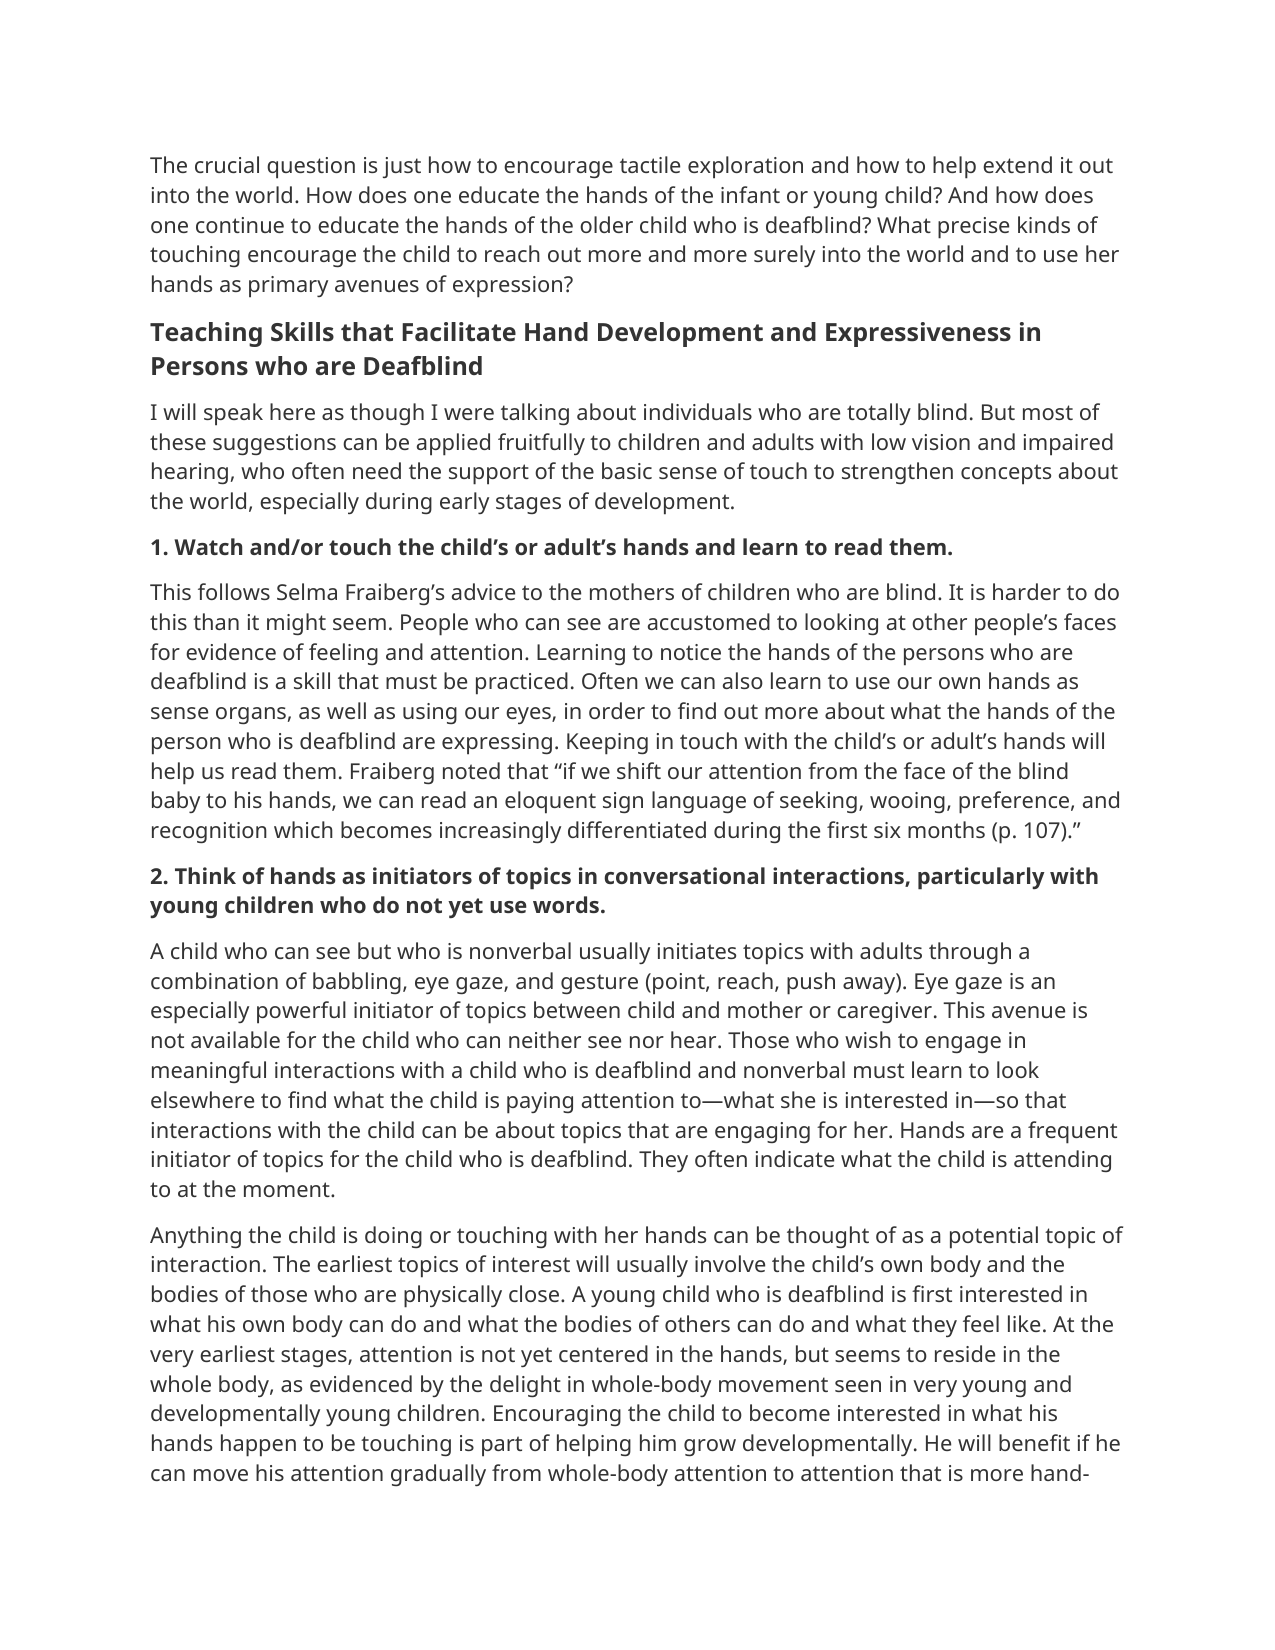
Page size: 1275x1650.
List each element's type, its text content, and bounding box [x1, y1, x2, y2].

text 1. Watch and/or touch the child’s or adult’s hands and learn to read them. [150, 532, 1125, 561]
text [150, 1220, 1125, 1488]
text The crucial question is just how to encourage tactile exploration and how to help extend it out into the world. How does one educate the hands of the infant or young child? And how does one continue to educate the hands of the older child who is deafblind? What precise kinds of touching encourage the child to reach out more and more surely into the world and to use her hands as primary avenues of expression? [150, 150, 1125, 299]
text 2. Think of hands as initiators of topics in conversational interactions, particularly with young children who do not yet use words. [150, 861, 1125, 920]
text Teaching Skills that Facilitate Hand Development and Expressiveness in Persons who are Deafblind [150, 314, 1125, 383]
text This follows Selma Fraiberg’s advice to the mothers of children who are blind. It is harder to do this than it might seem. People who can see are accustomed to looking at other people’s faces for evidence of feeling and attention. Learning to notice the hands of the persons who are deafblind is a skill that must be practiced. Often we can also learn to use our own hands as sense organs, as well as using our eyes, in order to find out more about what the hands of the person who is deafblind are expressing. Keeping in touch with the child’s or adult’s hands will help us read them. Fraiberg noted that “if we shift our attention from the face of the blind baby to his hands, we can read an eloquent sign language of seeking, wooing, preference, and recognition which becomes increasingly differentiated during the first six months (p. 107).” [150, 577, 1125, 845]
text A child who can see but who is nonverbal usually initiates topics with adults through a combination of babbling, eye gaze, and gesture (point, reach, push away). Eye gaze is an especially powerful initiator of topics between child and mother or caregiver. This avenue is not available for the child who can neither see nor hear. Those who wish to engage in meaningful interactions with a child who is deafblind and nonverbal must learn to look elsewhere to find what the child is paying attention to—what she is interested in—so that interactions with the child can be about topics that are engaging for her. Hands are a frequent initiator of topics for the child who is deafblind. They often indicate what the child is attending to at the moment. [150, 936, 1125, 1204]
text I will speak here as though I were talking about individuals who are totally blind. But most of these suggestions can be applied fruitfully to children and adults with low vision and impaired hearing, who often need the support of the basic sense of touch to strengthen concepts about the world, especially during early stages of development. [150, 397, 1125, 516]
